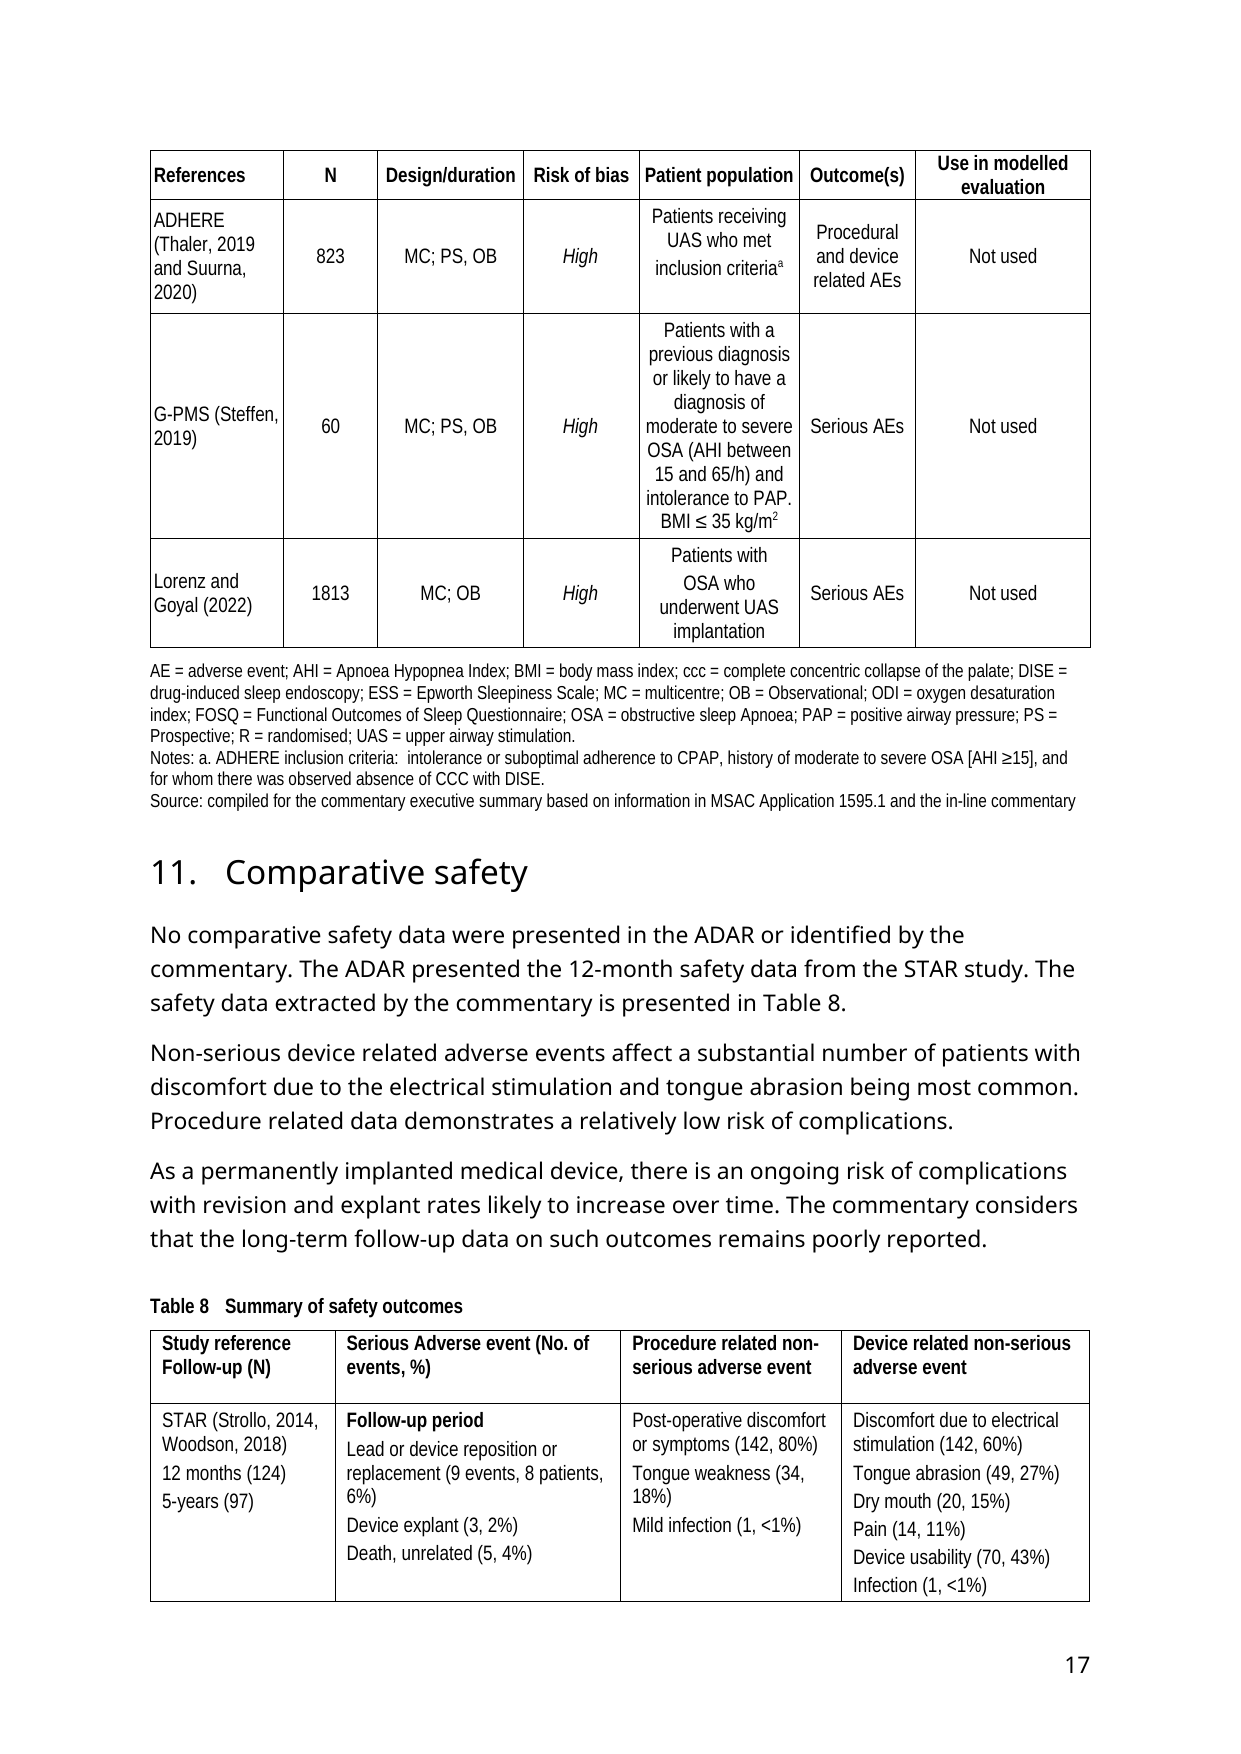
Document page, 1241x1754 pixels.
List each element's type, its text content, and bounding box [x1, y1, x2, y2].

table_header N [284, 151, 377, 199]
table_cell High [524, 314, 639, 537]
table_cell Serious AEs [800, 539, 915, 647]
table_header Patient population [640, 151, 799, 199]
table_header Use in modelled evaluation [916, 151, 1090, 199]
table_header Procedure related non-serious adverse event [621, 1331, 841, 1403]
table_cell MC; OB [378, 539, 523, 647]
table_cell Not used [916, 314, 1090, 537]
table_header Study reference Follow-up (N) [151, 1331, 335, 1403]
table_header Design/duration [378, 151, 523, 199]
text No comparative safety data were presented in the ADAR or identified by the commentary. The ADAR presented the 12-month safety data from the STAR study. The safety data extracted by the commentary is presented in Table 8. [150, 919, 1090, 1018]
table_cell Lorenz and Goyal (2022) [151, 539, 283, 647]
table_header Serious Adverse event (No. of events, %) [336, 1331, 620, 1403]
text AE = adverse event; AHI = Apnoea Hypopnea Index; BMI = body mass index; ccc = complete concentric collapse of the palate; DISE = drug-induced sleep endoscopy; ESS = Epworth Sleepiness Scale; MC = multicentre; OB = Observational; ODI = oxygen desaturation index; FOSQ = Functional Outcomes of Sleep Questionnaire; OSA = obstructive sleep Apnoea; PAP = positive airway pressure; PS = Prospective; R = randomised; UAS = upper airway stimulation. [150, 660, 1090, 747]
table_cell 823 [284, 200, 377, 312]
table_cell G-PMS (Steffen, 2019) [151, 314, 283, 537]
text Non-serious device related adverse events affect a substantial number of patients with discomfort due to the electrical stimulation and tongue abrasion being most common. Procedure related data demonstrates a relatively low risk of complications. [150, 1037, 1090, 1136]
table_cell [621, 1404, 841, 1601]
table_header References [151, 151, 283, 199]
text Table 8 Summary of safety outcomes [150, 1294, 1090, 1318]
table_header Risk of bias [524, 151, 639, 199]
table_cell High [524, 539, 639, 647]
text As a permanently implanted medical device, there is an ongoing risk of complications with revision and explant rates likely to increase over time. The commentary considers that the long-term follow-up data on such outcomes remains poorly reported. [150, 1155, 1090, 1254]
table_cell MC; PS, OB [378, 200, 523, 312]
table_cell Patients with a previous diagnosis or likely to have a diagnosis of moderate to severe OSA (AHI between 15 and 65/h) and intolerance to PAP. BMI ≤ 35 kg/m2 [640, 314, 799, 537]
table_cell Patients receiving UAS who met inclusion criteriaa [640, 200, 799, 312]
table_cell Not used [916, 539, 1090, 647]
table_cell 1813 [284, 539, 377, 647]
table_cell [336, 1404, 620, 1601]
text Notes: a. ADHERE inclusion criteria: intolerance or suboptimal adherence to CPAP, history of moderate to severe OSA [AHI ≥15], and for whom there was observed absence of CCC with DISE. [150, 747, 1090, 790]
subtitle 11. Comparative safety [150, 849, 1090, 894]
table_cell Patients with OSA who underwent UAS implantation [640, 539, 799, 647]
table_cell MC; PS, OB [378, 314, 523, 537]
table_cell 60 [284, 314, 377, 537]
table_cell High [524, 200, 639, 312]
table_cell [151, 1404, 335, 1601]
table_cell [842, 1404, 1089, 1601]
table_cell Serious AEs [800, 314, 915, 537]
table_cell Procedural and device related AEs [800, 200, 915, 312]
table_header Outcome(s) [800, 151, 915, 199]
table_cell Not used [916, 200, 1090, 312]
table_cell ADHERE (Thaler, 2019 and Suurna, 2020) [151, 200, 283, 312]
text Source: compiled for the commentary executive summary based on information in MSAC Application 1595.1 and the in-line commentary [150, 790, 1090, 811]
table_header Device related non-serious adverse event [842, 1331, 1089, 1403]
